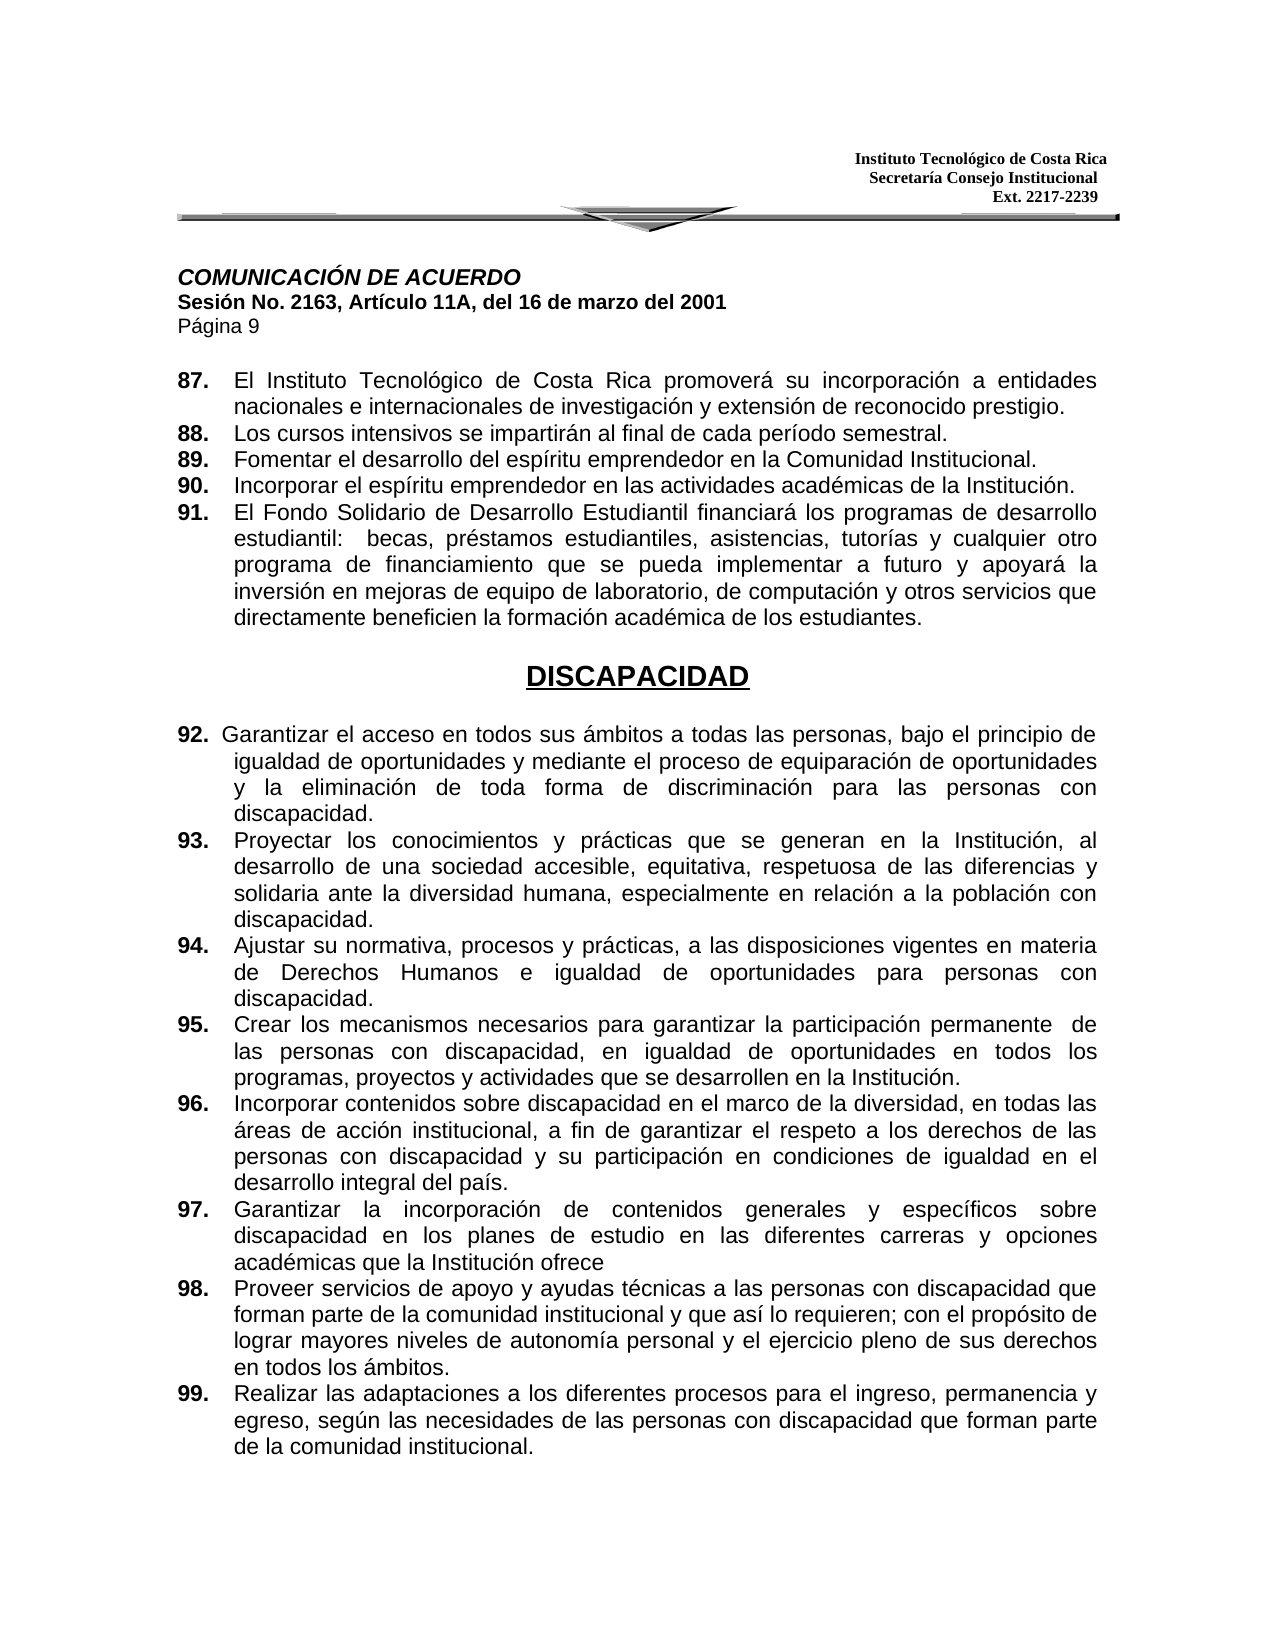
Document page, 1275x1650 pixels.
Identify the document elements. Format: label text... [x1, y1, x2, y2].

list El Instituto Tecnológico de Costa Rica promoverá su incorporación a entidades nacionales e internacionales de investigación y extensión de reconocido prestigio. [177, 367, 1098, 419]
list Incorporar contenidos sobre discapacidad en el marco de la diversidad, en todas las áreas de acción institucional, a fin de garantizar el respeto a los derechos de las personas con discapacidad y su participación en condiciones de igualdad en el desarrollo integral del país. [177, 1090, 1098, 1196]
list Proyectar los conocimientos y prácticas que se generan en la Institución, al desarrollo de una sociedad accesible, equitativa, respetuosa de las diferencias y solidaria ante la diversidad humana, especialmente en relación a la población con discapacidad. [177, 827, 1098, 932]
picture [177, 206, 1120, 232]
list Proveer servicios de apoyo y ayudas técnicas a las personas con discapacidad que forman parte de la comunidad institucional y que así lo requieren; con el propósito de lograr mayores niveles de autonomía personal y el ejercicio pleno de sus derechos en todos los ámbitos. [177, 1275, 1098, 1380]
list Ajustar su normativa, procesos y prácticas, a las disposiciones vigentes en materia de Derechos Humanos e igualdad de oportunidades para personas con discapacidad. [177, 932, 1098, 1011]
list Garantizar el acceso en todos sus ámbitos a todas las personas, bajo el principio de igualdad de oportunidades y mediante el proceso de equiparación de oportunidades y la eliminación de toda forma de discriminación para las personas con discapacidad. [177, 721, 1098, 827]
list Incorporar el espíritu emprendedor en las actividades académicas de la Institución. [177, 472, 1098, 498]
text DISCAPACIDAD [177, 659, 1098, 693]
list Garantizar la incorporación de contenidos generales y específicos sobre discapacidad en los planes de estudio en las diferentes carreras y opciones académicas que la Institución ofrece [177, 1196, 1098, 1275]
list Los cursos intensivos se impartirán al final de cada período semestral. [177, 419, 1098, 446]
list Realizar las adaptaciones a los diferentes procesos para el ingreso, permanencia y egreso, según las necesidades de las personas con discapacidad que forman parte de la comunidad institucional. [177, 1380, 1098, 1459]
text Sesión No. 2163, Artículo 11A, del 16 de marzo del 2001 [177, 290, 1098, 314]
list Crear los mecanismos necesarios para garantizar la participación permanente de las personas con discapacidad, en igualdad de oportunidades en todos los programas, proyectos y actividades que se desarrollen en la Institución. [177, 1011, 1098, 1090]
text Página 9 [177, 314, 1098, 338]
list El Fondo Solidario de Desarrollo Estudiantil financiará los programas de desarrollo estudiantil: becas, préstamos estudiantiles, asistencias, tutorías y cualquier otro programa de financiamiento que se pueda implementar a futuro y apoyará la inversión en mejoras de equipo de laboratorio, de computación y otros servicios que directamente beneficien la formación académica de los estudiantes. [177, 498, 1098, 630]
list Fomentar el desarrollo del espíritu emprendedor en la Comunidad Institucional. [177, 446, 1098, 472]
text COMUNICACIÓN DE ACUERDO [177, 264, 1098, 290]
